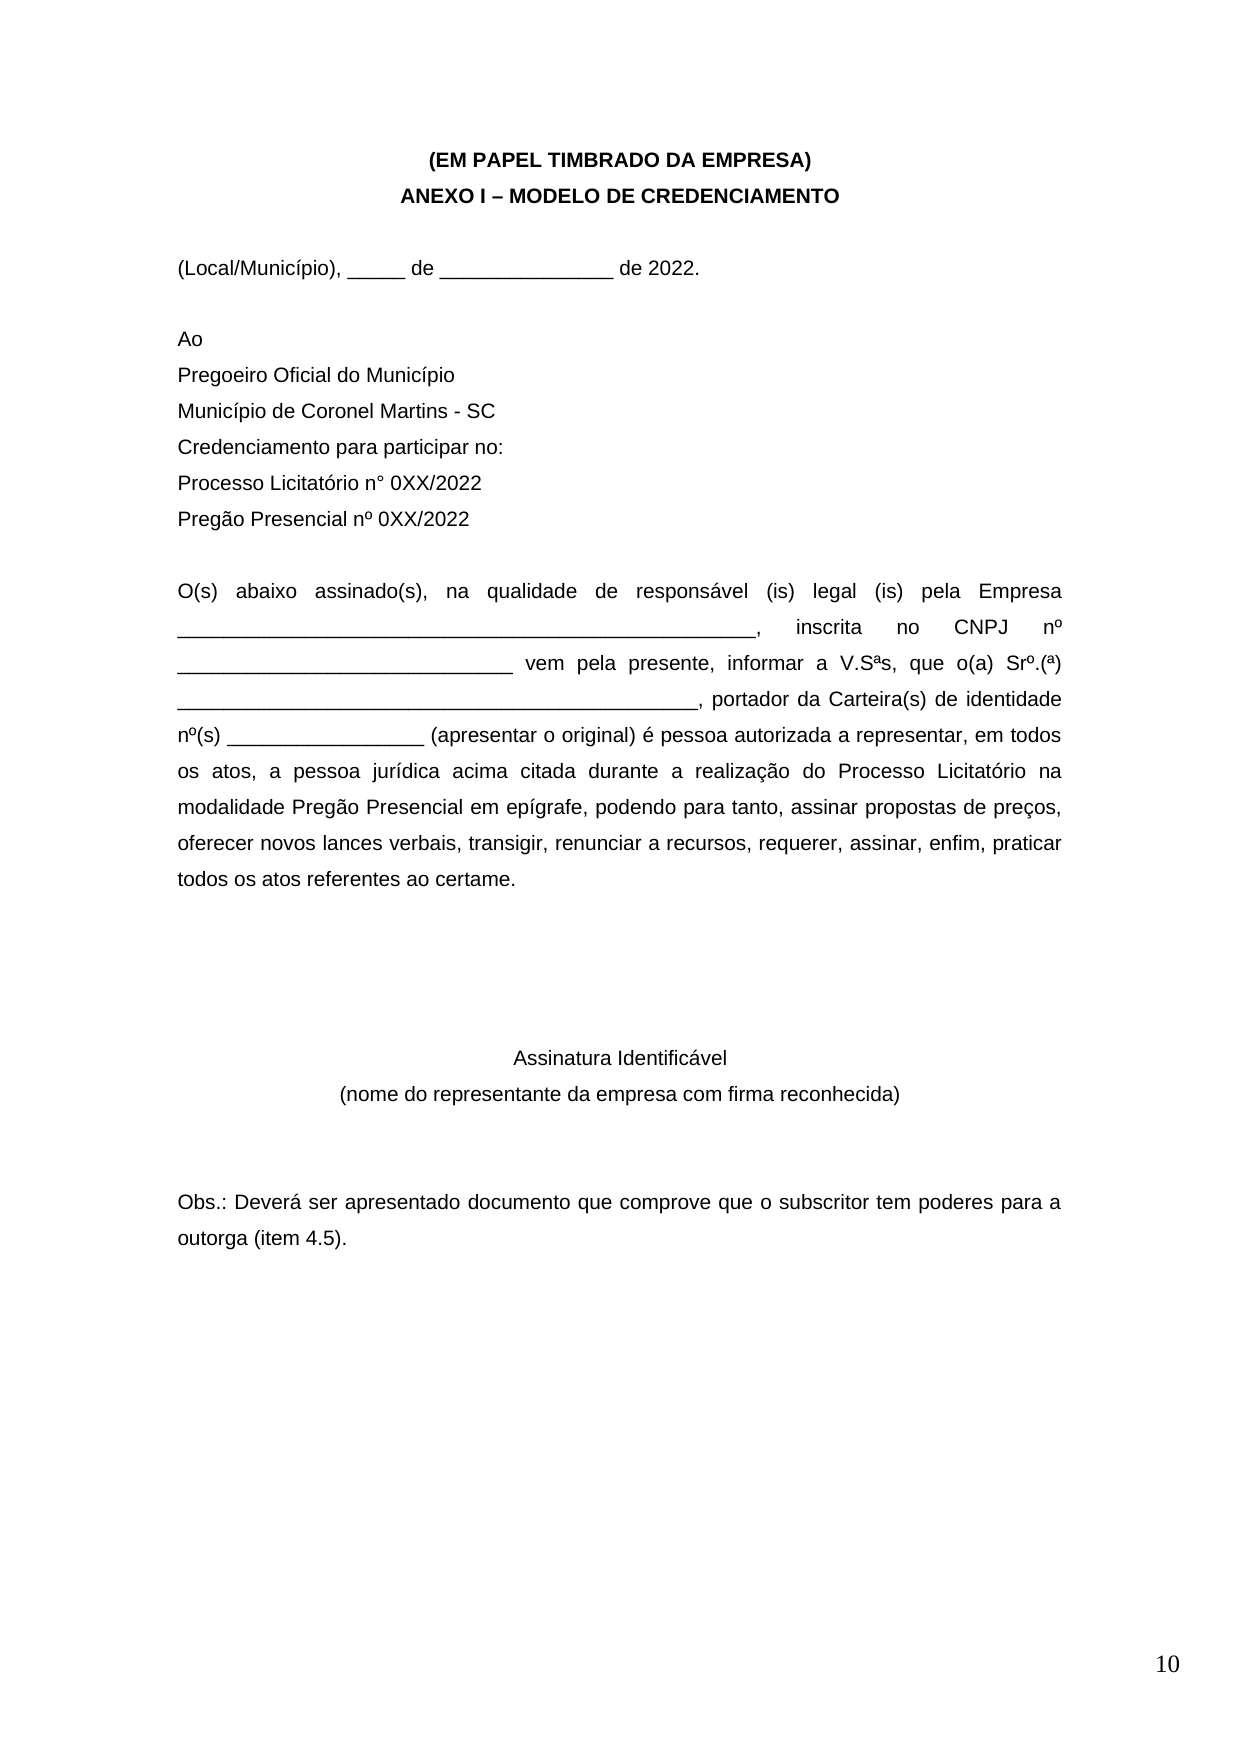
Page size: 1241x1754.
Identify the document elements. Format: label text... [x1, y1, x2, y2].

text (Local/Município), _____ de _______________ de 2022. [177, 255, 1063, 279]
text Processo Licitatório n° 0XX/2022 [177, 471, 1063, 495]
text Pregão Presencial nº 0XX/2022 [177, 507, 1063, 531]
text Obs.: Deverá ser apresentado documento que comprove que o subscritor tem poderes para a outorga (item 4.5). [177, 1190, 1063, 1250]
text Ao [177, 327, 1063, 351]
text Município de Coronel Martins - SC [177, 399, 1063, 423]
text ANEXO I – MODELO DE CREDENCIAMENTO [177, 183, 1063, 207]
text (EM PAPEL TIMBRADO DA EMPRESA) [177, 148, 1063, 172]
text Assinatura Identificável [177, 1046, 1063, 1070]
text O(s) abaixo assinado(s), na qualidade de responsável (is) legal (is) pela Empresa __________________________________________________, inscrita no CNPJ nº _____________________________ vem pela presente, informar a V.Sªs, que o(a) Srº.(ª) _____________________________________________, portador da Carteira(s) de identidade nº(s) _________________ (apresentar o original) é pessoa autorizada a representar, em todos os atos, a pessoa jurídica acima citada durante a realização do Processo Licitatório na modalidade Pregão Presencial em epígrafe, podendo para tanto, assinar propostas de preços, oferecer novos lances verbais, transigir, renunciar a recursos, requerer, assinar, enfim, praticar todos os atos referentes ao certame. [177, 579, 1063, 890]
text (nome do representante da empresa com firma reconhecida) [177, 1082, 1063, 1106]
text Pregoeiro Oficial do Município [177, 363, 1063, 387]
text Credenciamento para participar no: [177, 435, 1063, 459]
